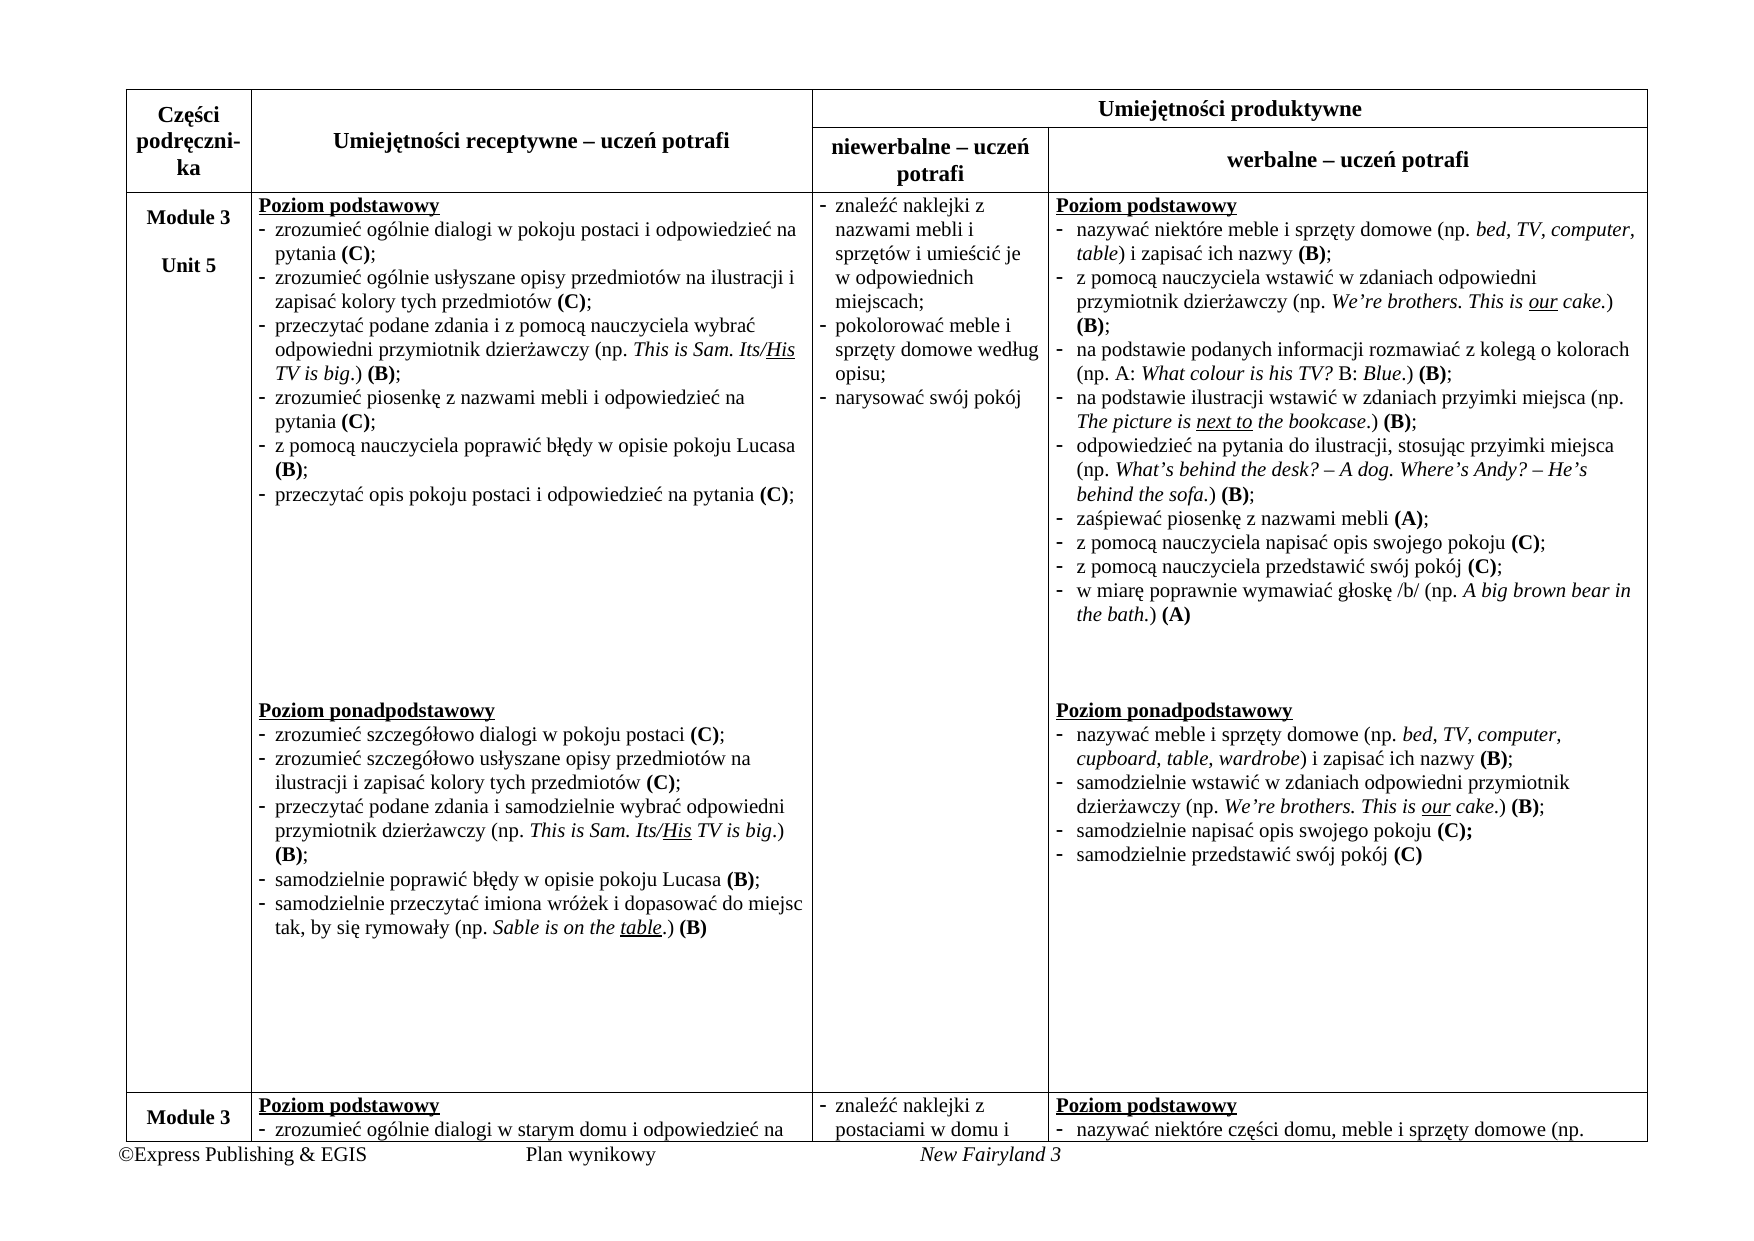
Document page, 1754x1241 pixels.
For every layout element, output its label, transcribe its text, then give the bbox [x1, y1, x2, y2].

table_cell Module 3 Unit 5 [127, 193, 251, 1092]
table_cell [252, 1093, 812, 1141]
table_cell niewerbalne – uczeń potrafi [813, 128, 1048, 192]
table_cell Poziom podstawowy zrozumieć ogólnie dialogi w pokoju postaci i odpowiedzieć na pytania (C); zrozumieć ogólnie usłyszane opisy przedmiotów na ilustracji i zapisać kolory tych przedmiotów (C); przeczytać podane zdania i z pomocą nauczyciela wybrać odpowiedni przymiotnik dzierżawczy (np. This is Sam. Its/His TV is big.) (B); zrozumieć piosenkę z nazwami mebli i odpowiedzieć na pytania (C); z pomocą nauczyciela poprawić błędy w opisie pokoju Lucasa (B); przeczytać opis pokoju postaci i odpowiedzieć na pytania (C); Poziom ponadpodstawowy zrozumieć szczegółowo dialogi w pokoju postaci (C); zrozumieć szczegółowo usłyszane opisy przedmiotów na ilustracji i zapisać kolory tych przedmiotów (C); przeczytać podane zdania i samodzielnie wybrać odpowiedni przymiotnik dzierżawczy (np. This is Sam. Its/His TV is big.) (B); samodzielnie poprawić błędy w opisie pokoju Lucasa (B); samodzielnie przeczytać imiona wróżek i dopasować do miejsc tak, by się rymowały (np. Sable is on the table.) (B) [252, 193, 812, 1092]
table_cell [813, 1093, 1048, 1141]
table_header Umiejętności produktywne [813, 90, 1647, 127]
table_cell znaleźć naklejki z nazwami mebli i sprzętów i umieścić je w odpowiednich miejscach; pokolorować meble i sprzęty domowe według opisu; narysować swój pokój [813, 193, 1048, 1092]
table_cell werbalne – uczeń potrafi [1049, 128, 1647, 192]
table_header Części podręczni- ka [127, 90, 251, 192]
table_cell Module 3 Unit 6 [127, 1093, 251, 1141]
table_cell Poziom podstawowy nazywać niektóre meble i sprzęty domowe (np. bed, TV, computer, table) i zapisać ich nazwy (B); z pomocą nauczyciela wstawić w zdaniach odpowiedni przymiotnik dzierżawczy (np. We’re brothers. This is our cake.) (B); na podstawie podanych informacji rozmawiać z kolegą o kolorach (np. A: What colour is his TV? B: Blue.) (B); na podstawie ilustracji wstawić w zdaniach przyimki miejsca (np. The picture is next to the bookcase.) (B); odpowiedzieć na pytania do ilustracji, stosując przyimki miejsca (np. What’s behind the desk? – A dog. Where’s Andy? – He’s behind the sofa.) (B); zaśpiewać piosenkę z nazwami mebli (A); z pomocą nauczyciela napisać opis swojego pokoju (C); z pomocą nauczyciela przedstawić swój pokój (C); w miarę poprawnie wymawiać głoskę /b/ (np. A big brown bear in the bath.) (A) Poziom ponadpodstawowy nazywać meble i sprzęty domowe (np. bed, TV, computer, cupboard, table, wardrobe) i zapisać ich nazwy (B); samodzielnie wstawić w zdaniach odpowiedni przymiotnik dzierżawczy (np. We’re brothers. This is our cake.) (B); samodzielnie napisać opis swojego pokoju (C); samodzielnie przedstawić swój pokój (C) [1049, 193, 1647, 1092]
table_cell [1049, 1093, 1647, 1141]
table_header Umiejętności receptywne – uczeń potrafi [252, 90, 812, 192]
